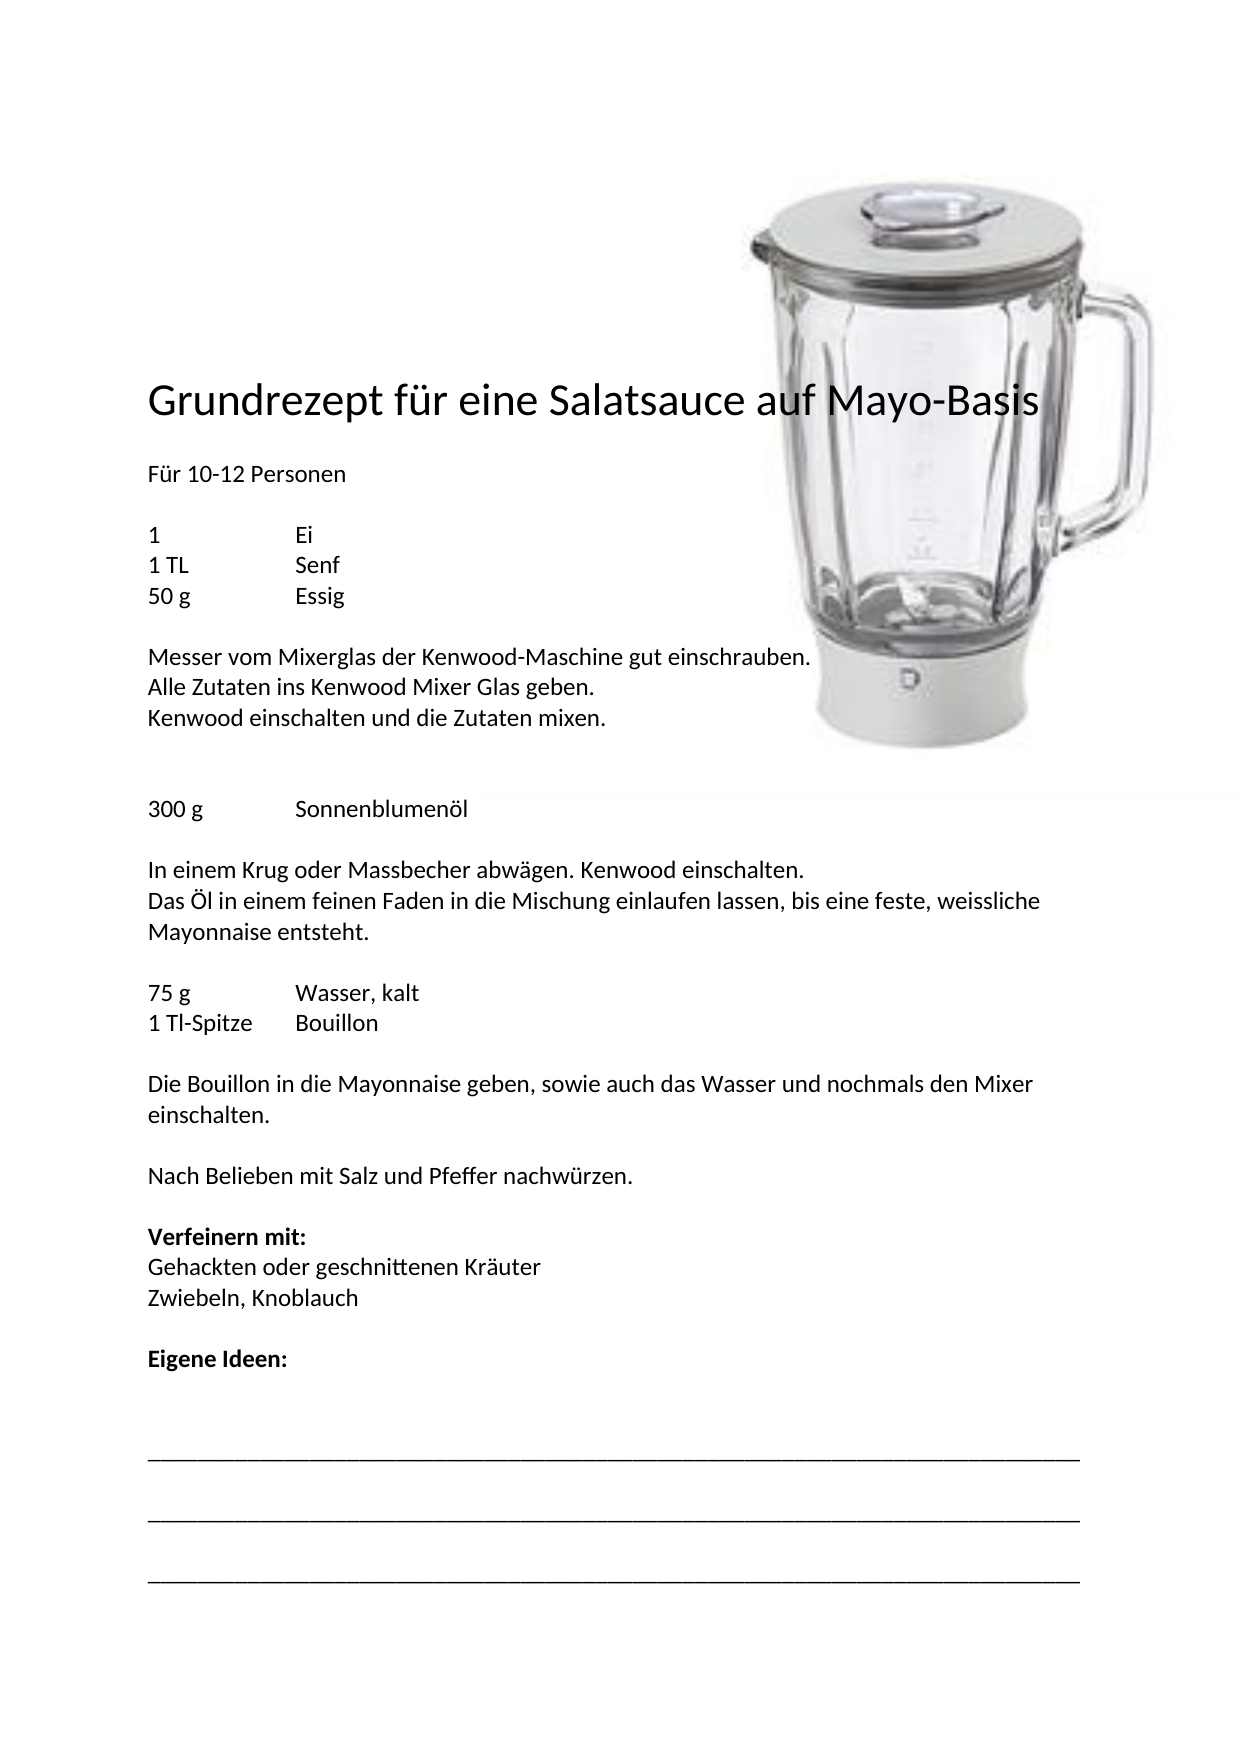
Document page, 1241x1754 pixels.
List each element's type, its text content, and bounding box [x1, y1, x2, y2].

text Nach Belieben mit Salz und Pfeffer nachwürzen. [148, 1160, 1093, 1190]
text Verfeinern mit: [148, 1221, 1093, 1251]
text Die Bouillon in die Mayonnaise geben, sowie auch das Wasser und nochmals den Mixer einschalten. [148, 1068, 1093, 1129]
text Kenwood einschalten und die Zutaten mixen. [148, 702, 1093, 732]
text Für 10-12 Personen [148, 458, 1093, 488]
text Gehackten oder geschnittenen Kräuter [148, 1251, 1093, 1282]
text 1 Tl-Spitze Bouillon [148, 1007, 1093, 1038]
text 75 g Wasser, kalt [148, 977, 1093, 1007]
text Das Öl in einem feinen Faden in die Mischung einlaufen lassen, bis eine feste, weissliche Mayonnaise entsteht. [148, 885, 1093, 946]
picture [480, 128, 1241, 800]
text ___________________________________________________________________________ [148, 1434, 1093, 1465]
text Grundrezept für eine Salatsauce auf Mayo-Basis [148, 371, 1093, 427]
text In einem Krug oder Massbecher abwägen. Kenwood einschalten. [148, 854, 1093, 885]
text Alle Zutaten ins Kenwood Mixer Glas geben. [148, 671, 1093, 702]
text ___________________________________________________________________________ [148, 1557, 1093, 1587]
text Messer vom Mixerglas der Kenwood-Maschine gut einschrauben. [148, 641, 1093, 671]
text ___________________________________________________________________________ [148, 1496, 1093, 1526]
text Zwiebeln, Knoblauch [148, 1282, 1093, 1312]
text 300 g Sonnenblumenöl [148, 793, 1093, 824]
text 1 Ei [148, 519, 1093, 549]
text 1 TL Senf [148, 549, 1093, 580]
text 50 g Essig [148, 580, 1093, 610]
text Eigene Ideen: [148, 1343, 1093, 1373]
